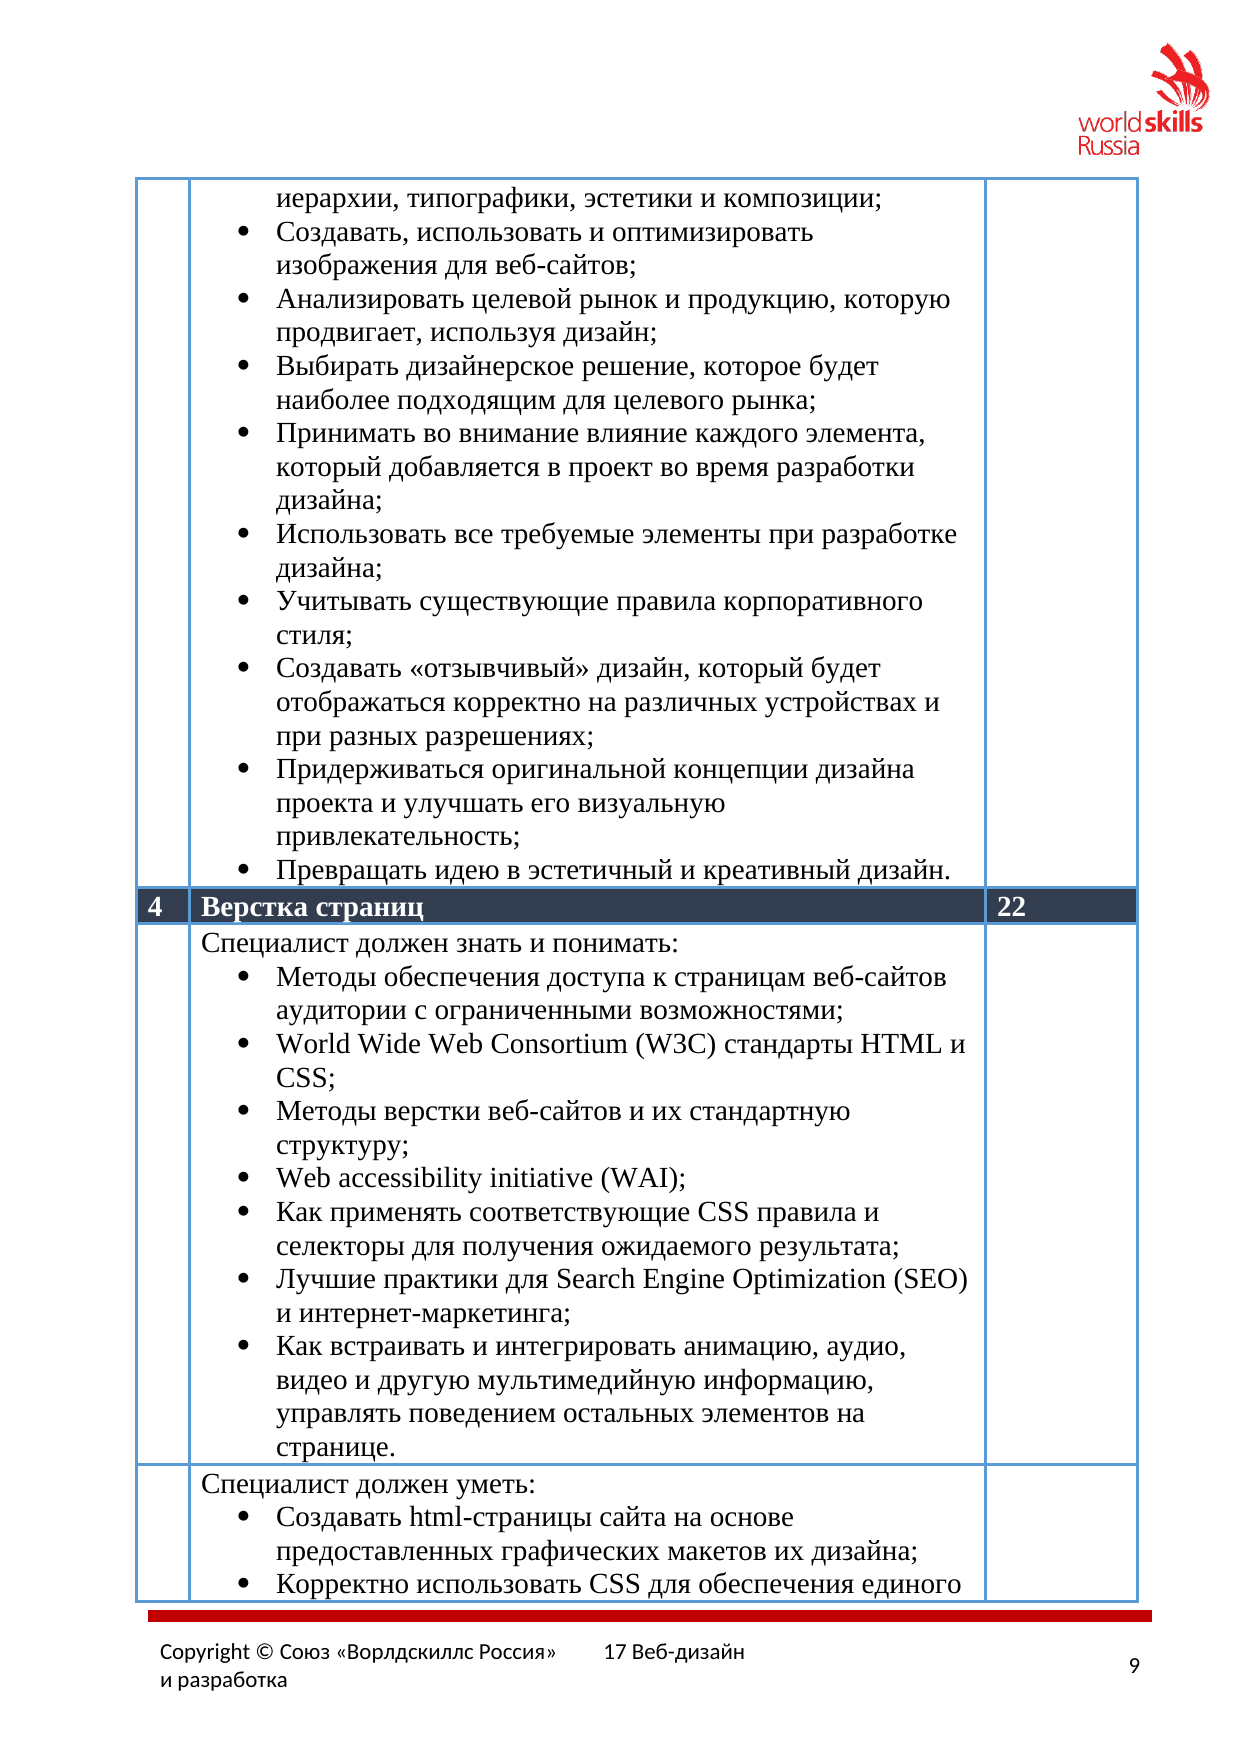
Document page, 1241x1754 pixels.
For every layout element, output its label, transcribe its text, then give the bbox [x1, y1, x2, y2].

picture [1078, 42, 1235, 155]
table_cell [987, 925, 1136, 1463]
table_cell [987, 1466, 1136, 1600]
table_cell [138, 1466, 188, 1600]
table_cell [138, 180, 188, 886]
table_cell 22 [987, 889, 1136, 922]
table_cell Специалист должен знать и понимать: Методы обеспечения доступа к страницам веб-сайтов аудитории с ограниченными возможностями; World Wide Web Consortium (W3C) стандарты HTML и CSS; Методы верстки веб-сайтов и их стандартную структуру; Web accessibility initiative (WAI); Как применять соответствующие CSS правила и селекторы для получения ожидаемого результата; Лучшие практики для Search Engine Optimization (SEO) и интернет-маркетинга; Как встраивать и интегрировать анимацию, аудио, видео и другую мультимедийную информацию, управлять поведением остальных элементов на странице. [191, 925, 984, 1463]
table_cell Верстка страниц [191, 889, 984, 922]
table_cell 4 [138, 889, 188, 922]
table_cell [987, 180, 1136, 886]
table_cell [138, 925, 188, 1463]
